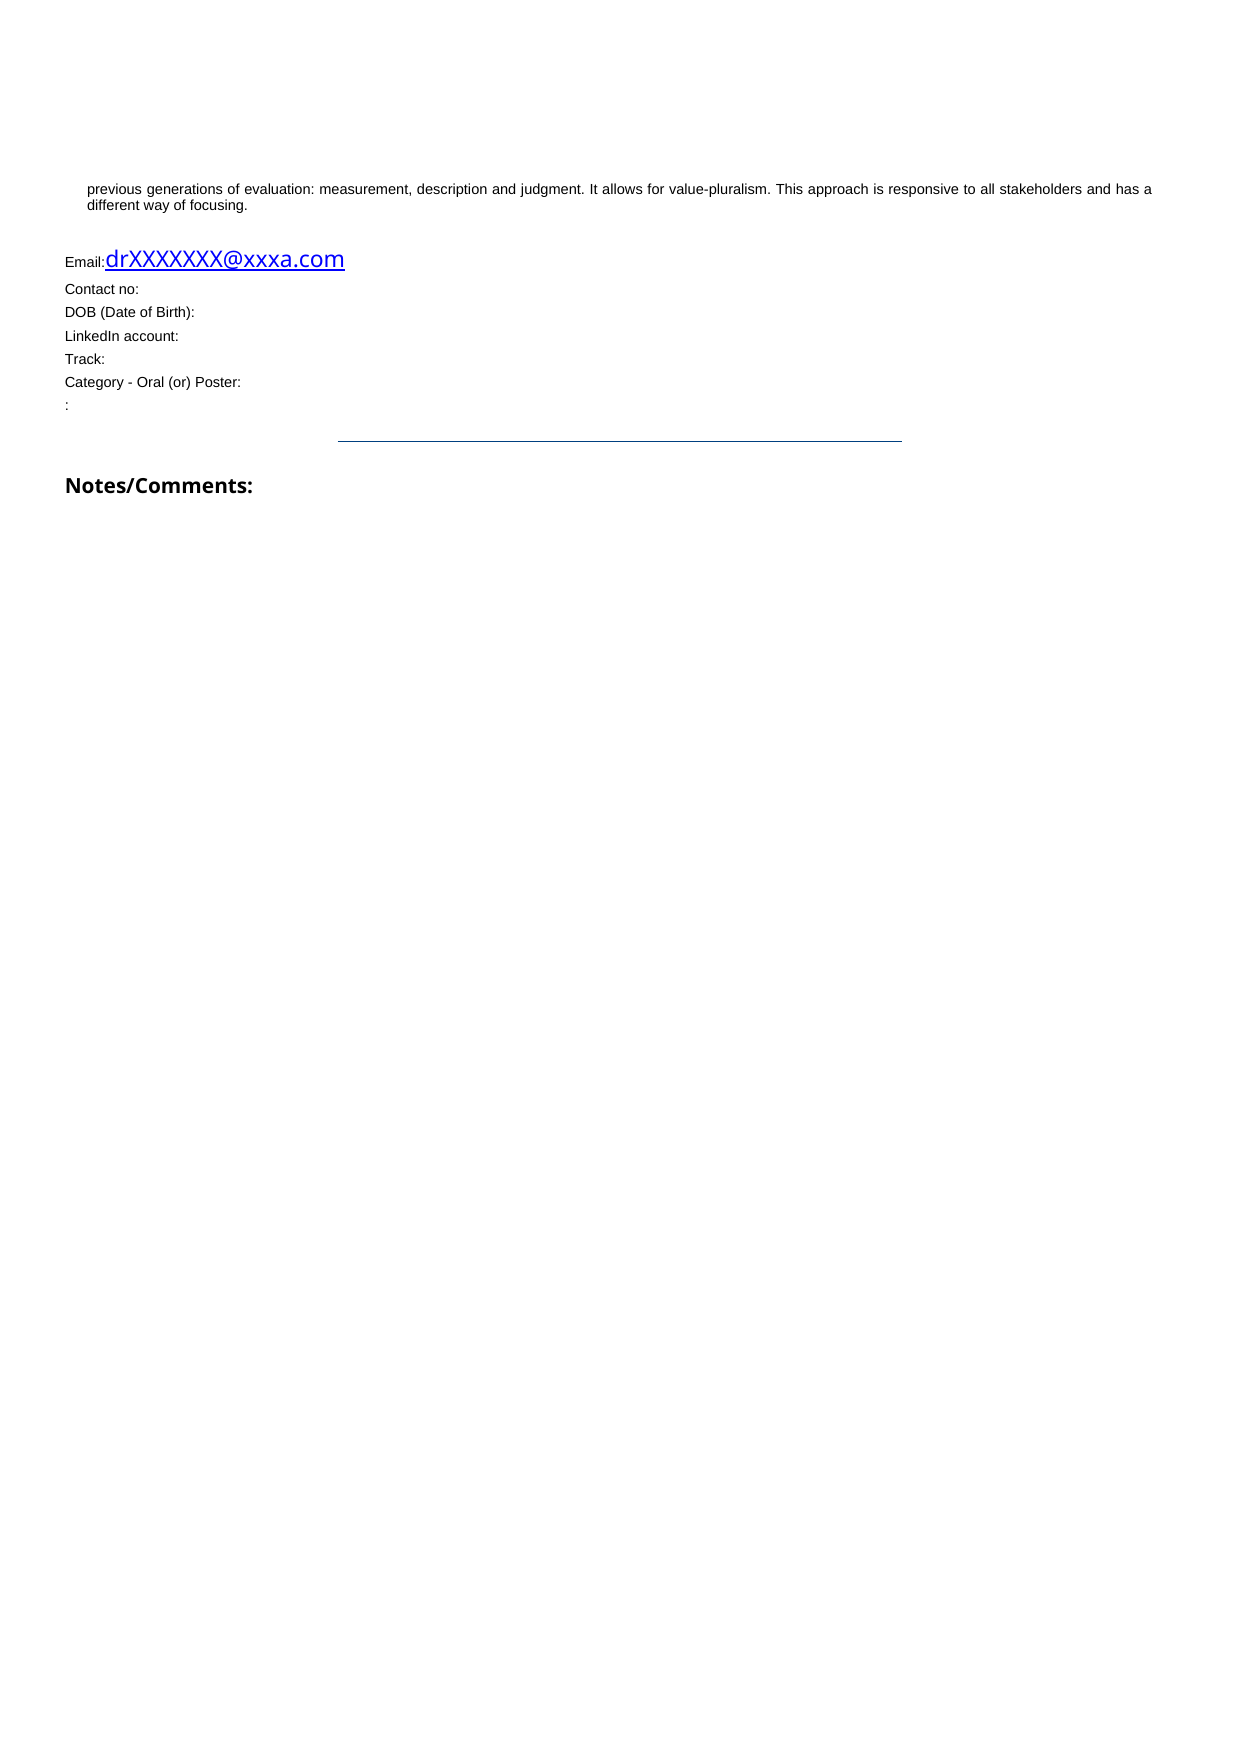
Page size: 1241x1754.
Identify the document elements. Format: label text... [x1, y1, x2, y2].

text Category - Oral (or) Poster: [64, 374, 737, 390]
text Contact no: [64, 281, 737, 297]
text DOB (Date of Birth): [64, 304, 737, 321]
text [87, 181, 1154, 213]
text Notes/Comments: [64, 471, 1178, 500]
text : [64, 397, 737, 414]
text LinkedIn account: [64, 327, 737, 344]
text Email:drXXXXXXX@xxxa.com [64, 243, 737, 274]
text Track: [64, 350, 737, 367]
